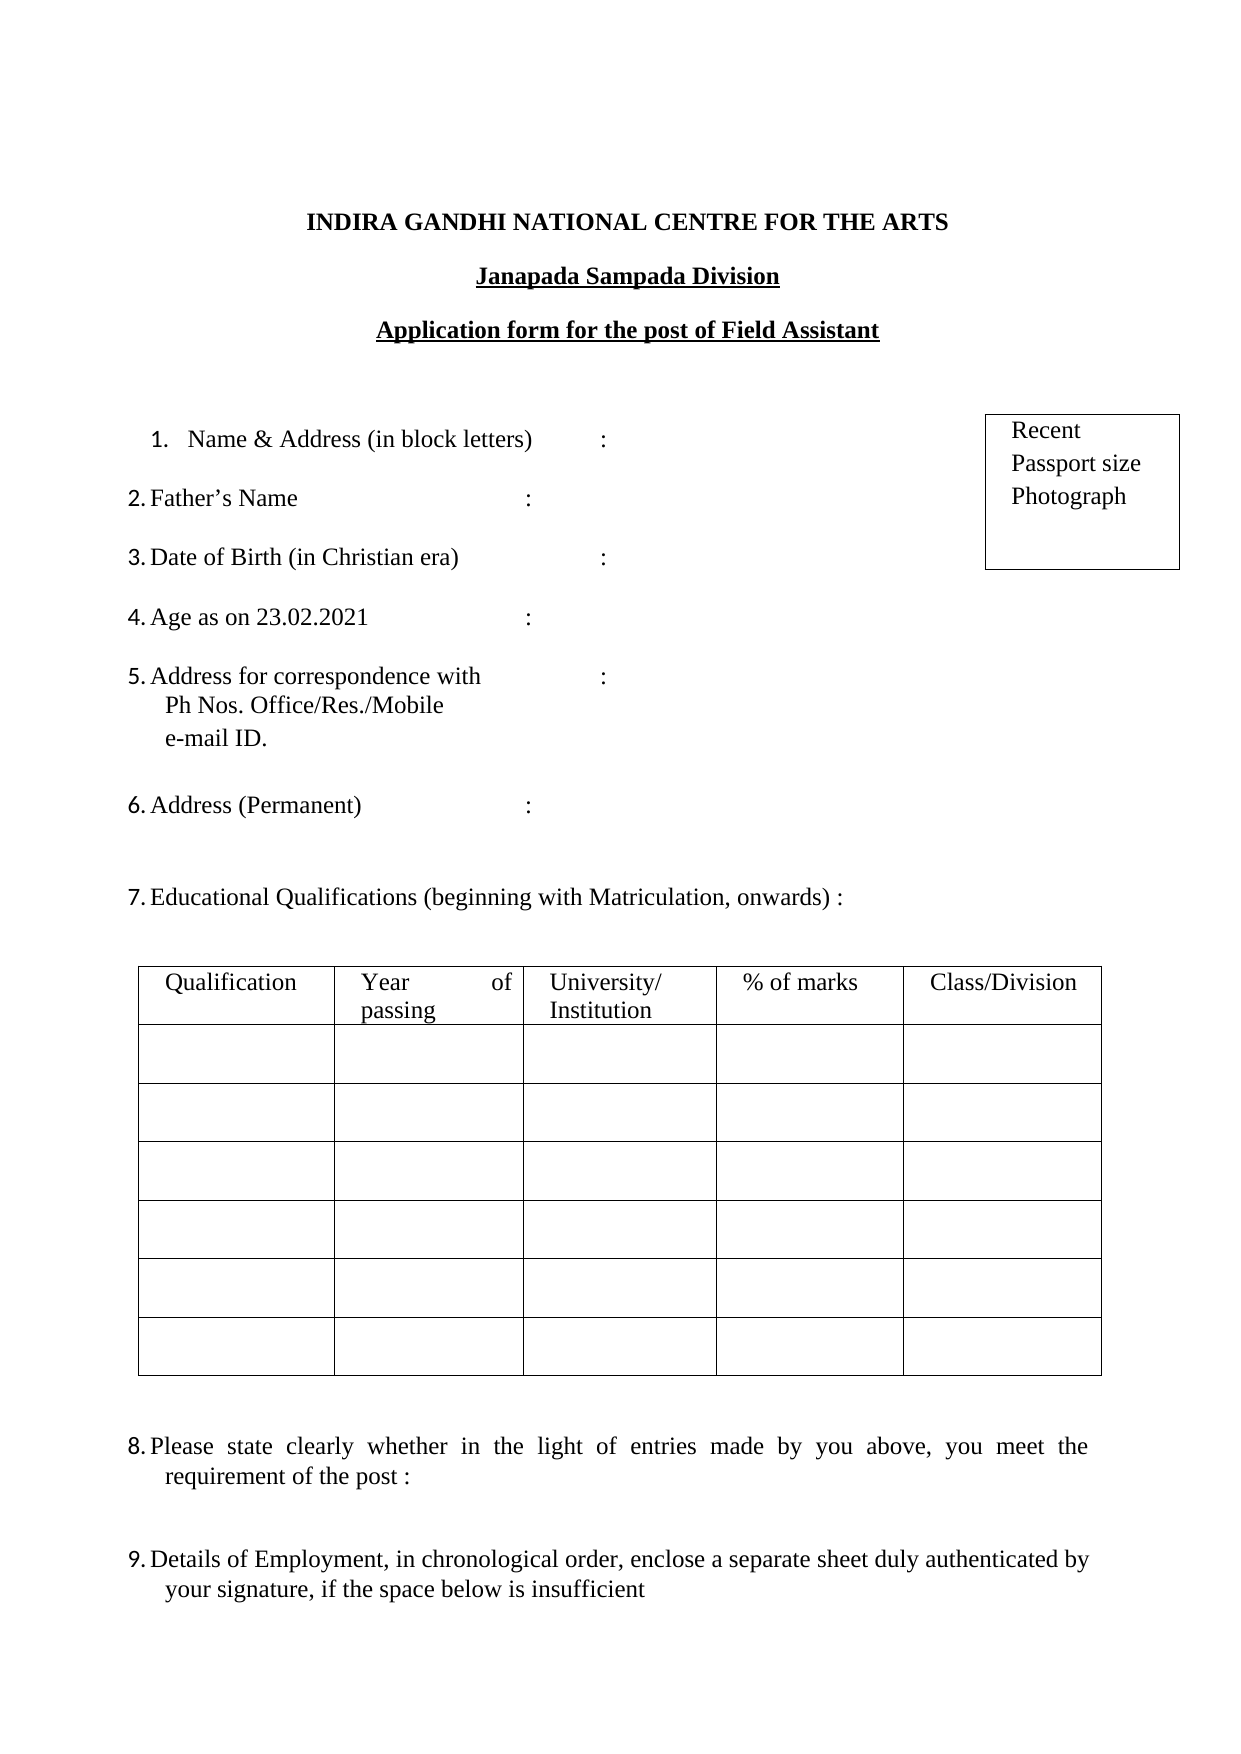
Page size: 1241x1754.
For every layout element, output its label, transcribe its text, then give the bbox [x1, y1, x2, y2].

table_header % of marks [717, 967, 903, 1024]
table_header University/ Institution [524, 967, 716, 1024]
table_cell [139, 1025, 334, 1083]
table_cell [717, 1201, 903, 1258]
table_cell [335, 1318, 523, 1375]
table_cell [524, 1318, 716, 1375]
table_cell [335, 1201, 523, 1258]
table_cell [904, 1025, 1101, 1083]
list e-mail ID. [165, 723, 1090, 752]
table_cell [524, 1142, 716, 1200]
text Janapada Sampada Division [165, 261, 1090, 290]
table_cell [139, 1142, 334, 1200]
table_cell [717, 1259, 903, 1317]
list Ph Nos. Office/Res./Mobile [165, 691, 1090, 719]
table_cell [524, 1259, 716, 1317]
list Please state clearly whether in the light of entries made by you above, you meet the requirement of the post : [127, 1430, 1090, 1489]
table_cell [904, 1142, 1101, 1200]
list Age as on 23.02.2021 : [127, 601, 1090, 631]
list Address (Permanent) : [127, 789, 1090, 820]
text INDIRA GANDHI NATIONAL CENTRE FOR THE ARTS [165, 207, 1090, 236]
table_cell [524, 1084, 716, 1141]
table_header Recent Passport size Photograph [986, 415, 1179, 569]
list Educational Qualifications (beginning with Matriculation, onwards) : [127, 881, 1090, 912]
table_cell [717, 1025, 903, 1083]
table_cell [717, 1142, 903, 1200]
table_cell [904, 1201, 1101, 1258]
table_cell [139, 1084, 334, 1141]
table_cell [717, 1318, 903, 1375]
list Father’s Name : [127, 482, 985, 513]
list Details of Employment, in chronological order, enclose a separate sheet duly authenticated by your signature, if the space below is insufficient [127, 1543, 1090, 1603]
table_cell [139, 1318, 334, 1375]
table_cell [717, 1084, 903, 1141]
list Address for correspondence with : [127, 660, 1090, 691]
table_header Class/Division [904, 967, 1101, 1024]
table_cell [524, 1201, 716, 1258]
table_cell [904, 1318, 1101, 1375]
table_cell [904, 1259, 1101, 1317]
table_cell [904, 1084, 1101, 1141]
table_header Year of passing [335, 967, 523, 1024]
table_cell [335, 1084, 523, 1141]
list Date of Birth (in Christian era) : [127, 541, 1090, 572]
table_cell [139, 1259, 334, 1317]
text Application form for the post of Field Assistant [165, 315, 1090, 344]
table_cell [335, 1259, 523, 1317]
table_cell [139, 1201, 334, 1258]
table_cell [335, 1142, 523, 1200]
table_cell [335, 1025, 523, 1083]
table_header Qualification [139, 967, 334, 1024]
list Name & Address (in block letters) : [150, 423, 985, 453]
table_cell [524, 1025, 716, 1083]
